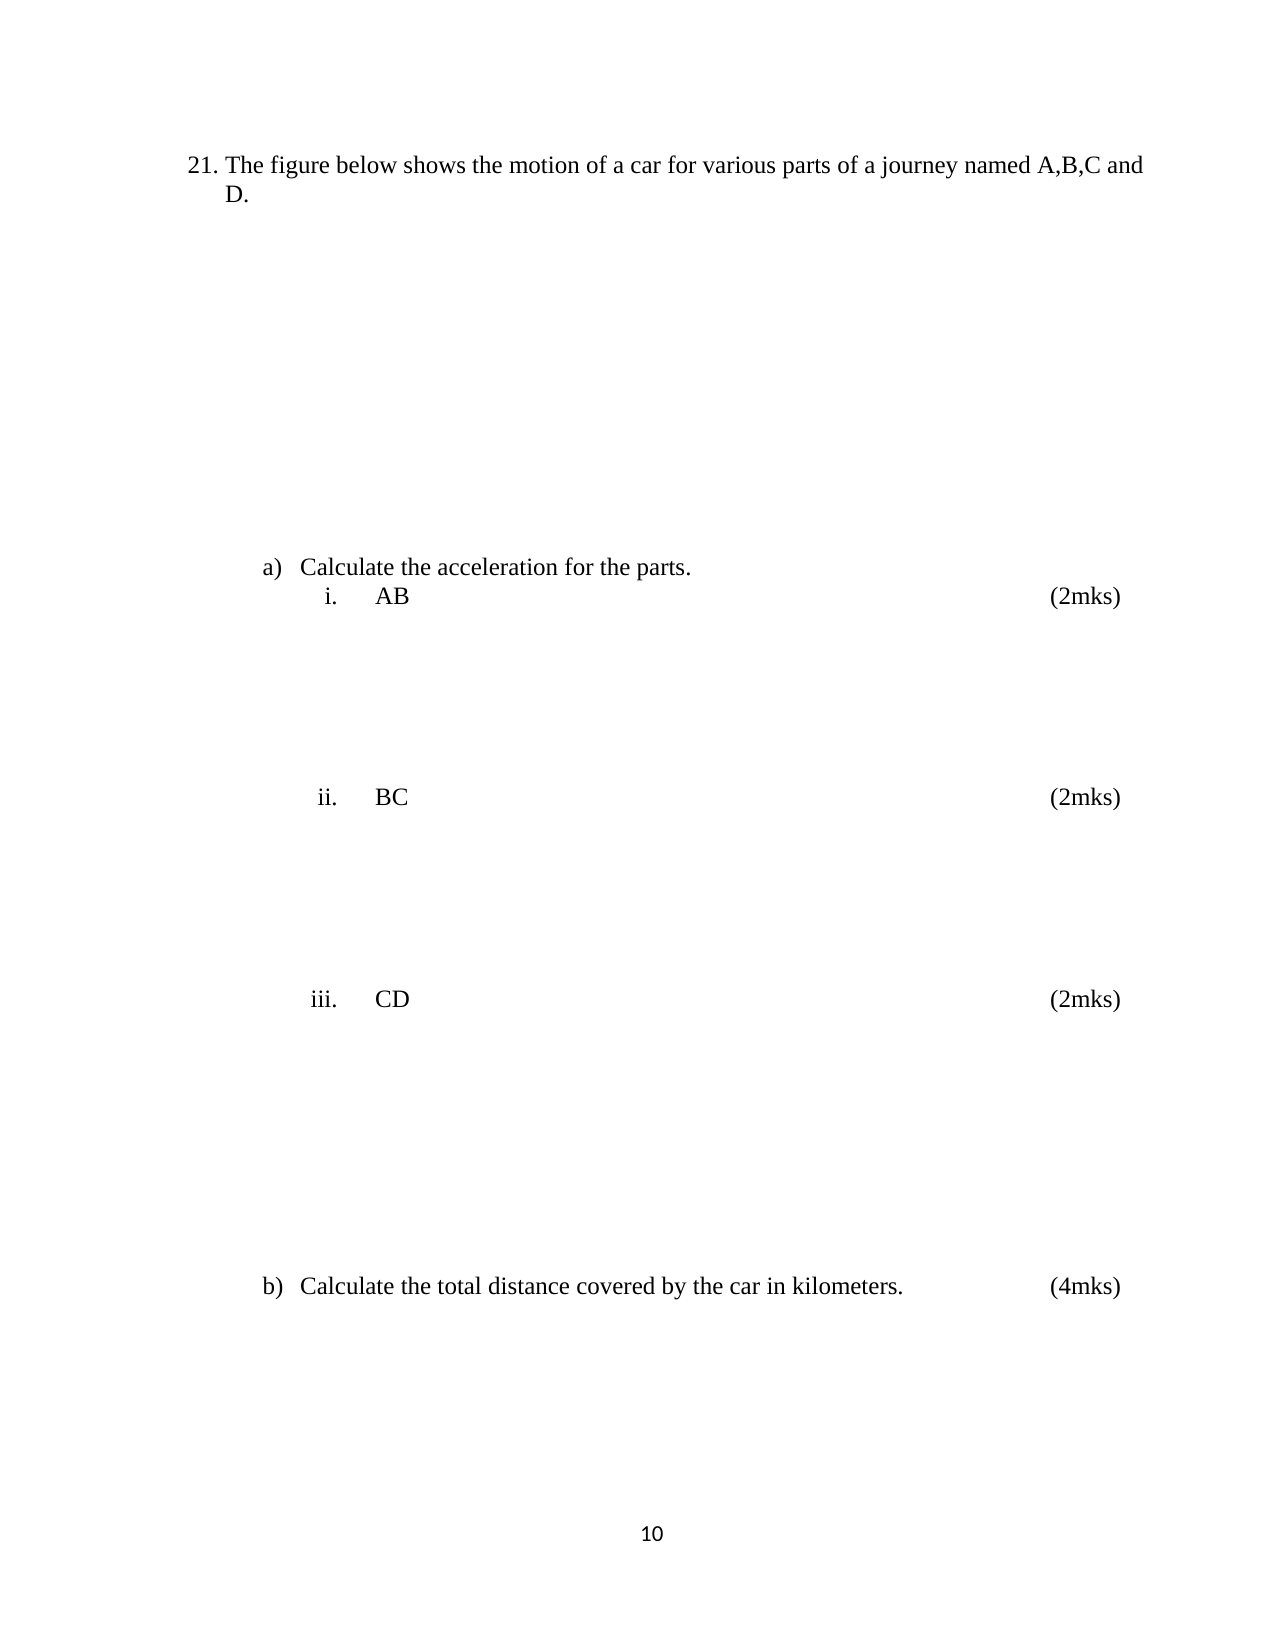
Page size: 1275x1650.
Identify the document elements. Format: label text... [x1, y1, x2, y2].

list Calculate the acceleration for the parts. [262, 552, 1153, 581]
list AB (2mks) [337, 581, 1153, 610]
list Calculate the total distance covered by the car in kilometers. (4mks) [262, 1271, 1153, 1300]
list CD (2mks) [337, 984, 1153, 1012]
list BC (2mks) [337, 782, 1153, 811]
list The figure below shows the motion of a car for various parts of a journey named A,B,C and D. [187, 150, 1153, 207]
